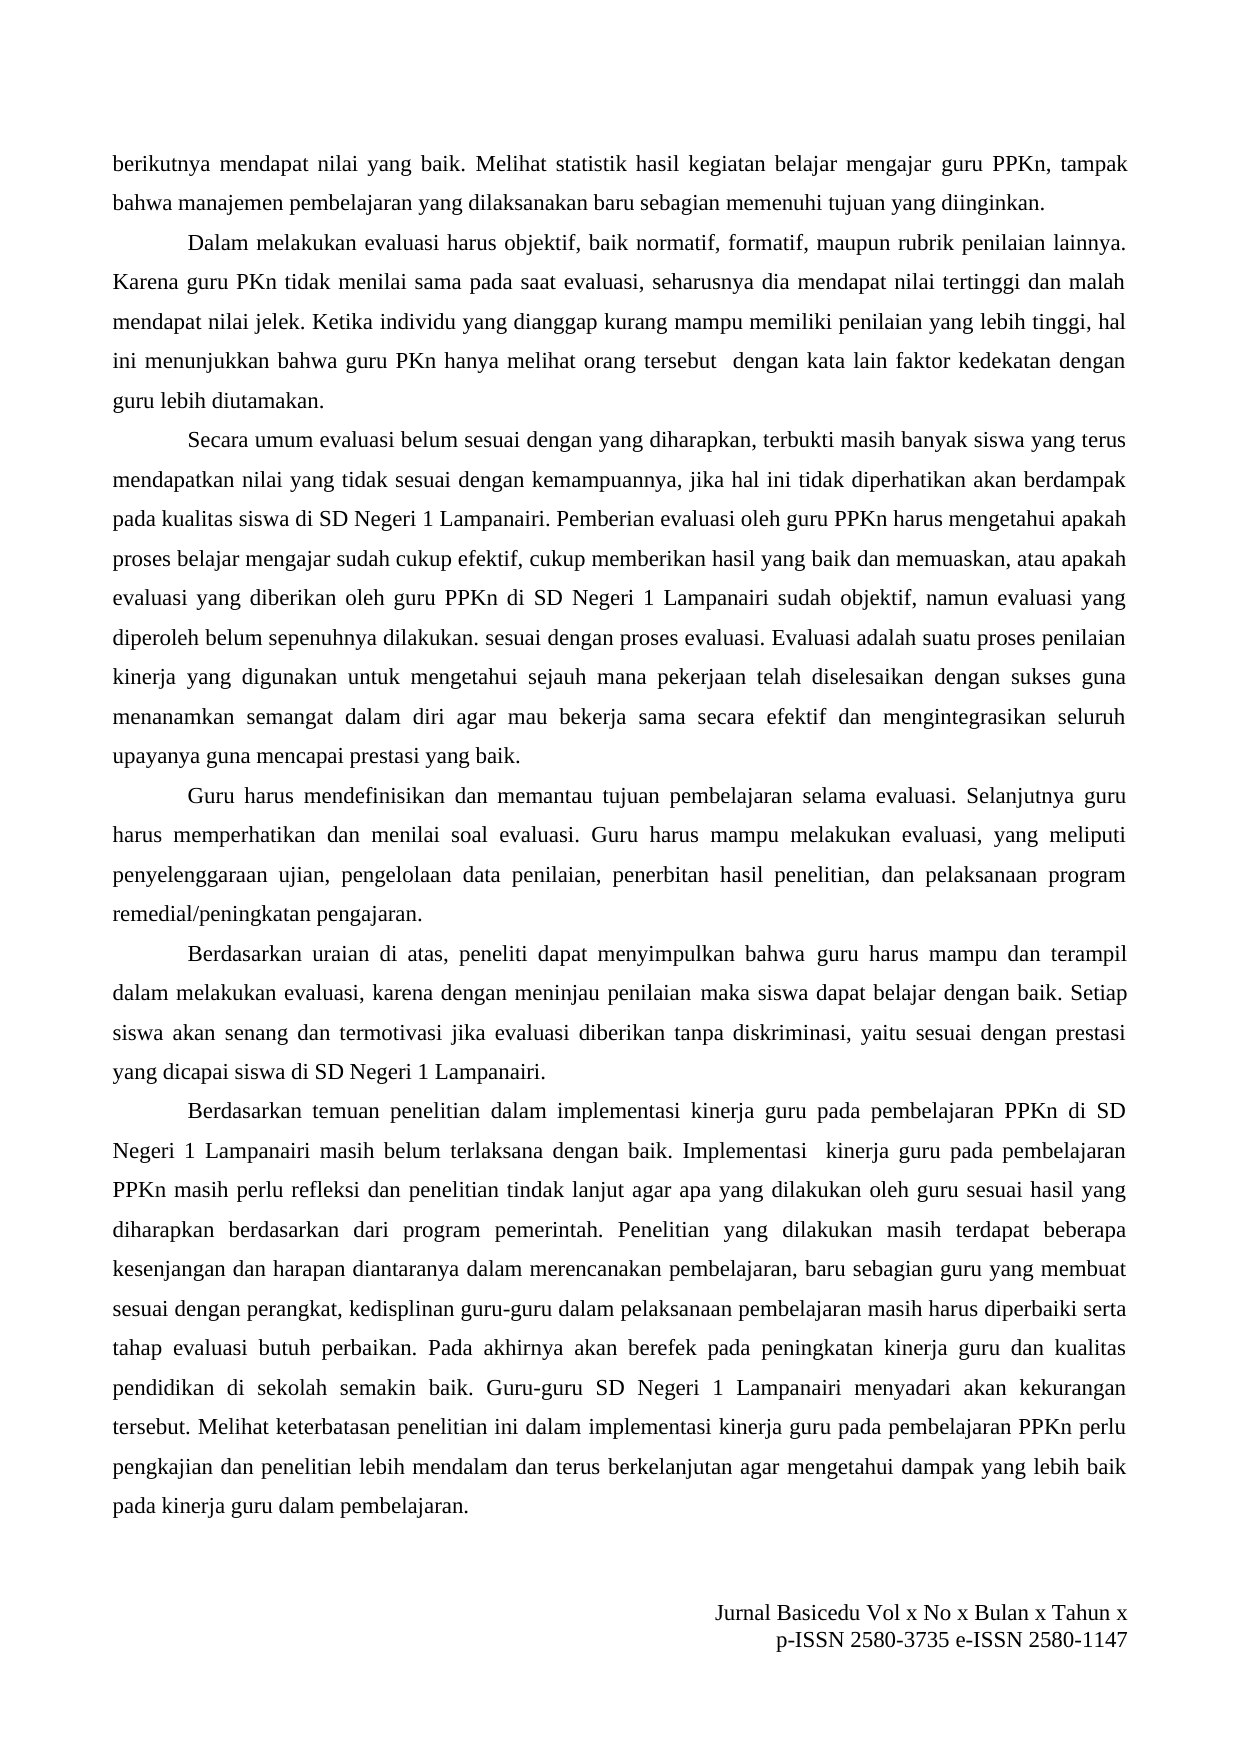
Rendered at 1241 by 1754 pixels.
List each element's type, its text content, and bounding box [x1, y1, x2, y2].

text Secara umum evaluasi belum sesuai dengan yang diharapkan, terbukti masih banyak siswa yang terus mendapatkan nilai yang tidak sesuai dengan kemampuannya, jika hal ini tidak diperhatikan akan berdampak pada kualitas siswa di SD Negeri 1 Lampanairi. Pemberian evaluasi oleh guru PPKn harus mengetahui apakah proses belajar mengajar sudah cukup efektif, cukup memberikan hasil yang baik dan memuaskan, atau apakah evaluasi yang diberikan oleh guru PPKn di SD Negeri 1 Lampanairi sudah objektif, namun evaluasi yang diperoleh belum sepenuhnya dilakukan. sesuai dengan proses evaluasi. Evaluasi adalah suatu proses penilaian kinerja yang digunakan untuk mengetahui sejauh mana pekerjaan telah diselesaikan dengan sukses guna menanamkan semangat dalam diri agar mau bekerja sama secara efektif dan mengintegrasikan seluruh upayanya guna mencapai prestasi yang baik. [112, 426, 1128, 768]
text Guru harus mendefinisikan dan memantau tujuan pembelajaran selama evaluasi. Selanjutnya guru harus memperhatikan dan menilai soal evaluasi. Guru harus mampu melakukan evaluasi, yang meliputi penyelenggaraan ujian, pengelolaan data penilaian, penerbitan hasil penelitian, dan pelaksanaan program remedial/peningkatan pengajaran. [112, 782, 1128, 926]
text Dalam melakukan evaluasi harus objektif, baik normatif, formatif, maupun rubrik penilaian lainnya. Karena guru PKn tidak menilai sama pada saat evaluasi, seharusnya dia mendapat nilai tertinggi dan malah mendapat nilai jelek. Ketika individu yang dianggap kurang mampu memiliki penilaian yang lebih tinggi, hal ini menunjukkan bahwa guru PKn hanya melihat orang tersebut dengan kata lain faktor kedekatan dengan guru lebih diutamakan. [112, 229, 1128, 413]
text Berdasarkan uraian di atas, peneliti dapat menyimpulkan bahwa guru harus mampu dan terampil dalam melakukan evaluasi, karena dengan meninjau penilaian maka siswa dapat belajar dengan baik. Setiap siswa akan senang dan termotivasi jika evaluasi diberikan tanpa diskriminasi, yaitu sesuai dengan prestasi yang dicapai siswa di SD Negeri 1 Lampanairi. [112, 939, 1128, 1084]
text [112, 150, 1128, 216]
text Berdasarkan temuan penelitian dalam implementasi kinerja guru pada pembelajaran PPKn di SD Negeri 1 Lampanairi masih belum terlaksana dengan baik. Implementasi kinerja guru pada pembelajaran PPKn masih perlu refleksi dan penelitian tindak lanjut agar apa yang dilakukan oleh guru sesuai hasil yang diharapkan berdasarkan dari program pemerintah. Penelitian yang dilakukan masih terdapat beberapa kesenjangan dan harapan diantaranya dalam merencanakan pembelajaran, baru sebagian guru yang membuat sesuai dengan perangkat, kedisplinan guru-guru dalam pelaksanaan pembelajaran masih harus diperbaiki serta tahap evaluasi butuh perbaikan. Pada akhirnya akan berefek pada peningkatan kinerja guru dan kualitas pendidikan di sekolah semakin baik. Guru-guru SD Negeri 1 Lampanairi menyadari akan kekurangan tersebut. Melihat keterbatasan penelitian ini dalam implementasi kinerja guru pada pembelajaran PPKn perlu pengkajian dan penelitian lebih mendalam dan terus berkelanjutan agar mengetahui dampak yang lebih baik pada kinerja guru dalam pembelajaran. [112, 1097, 1128, 1519]
